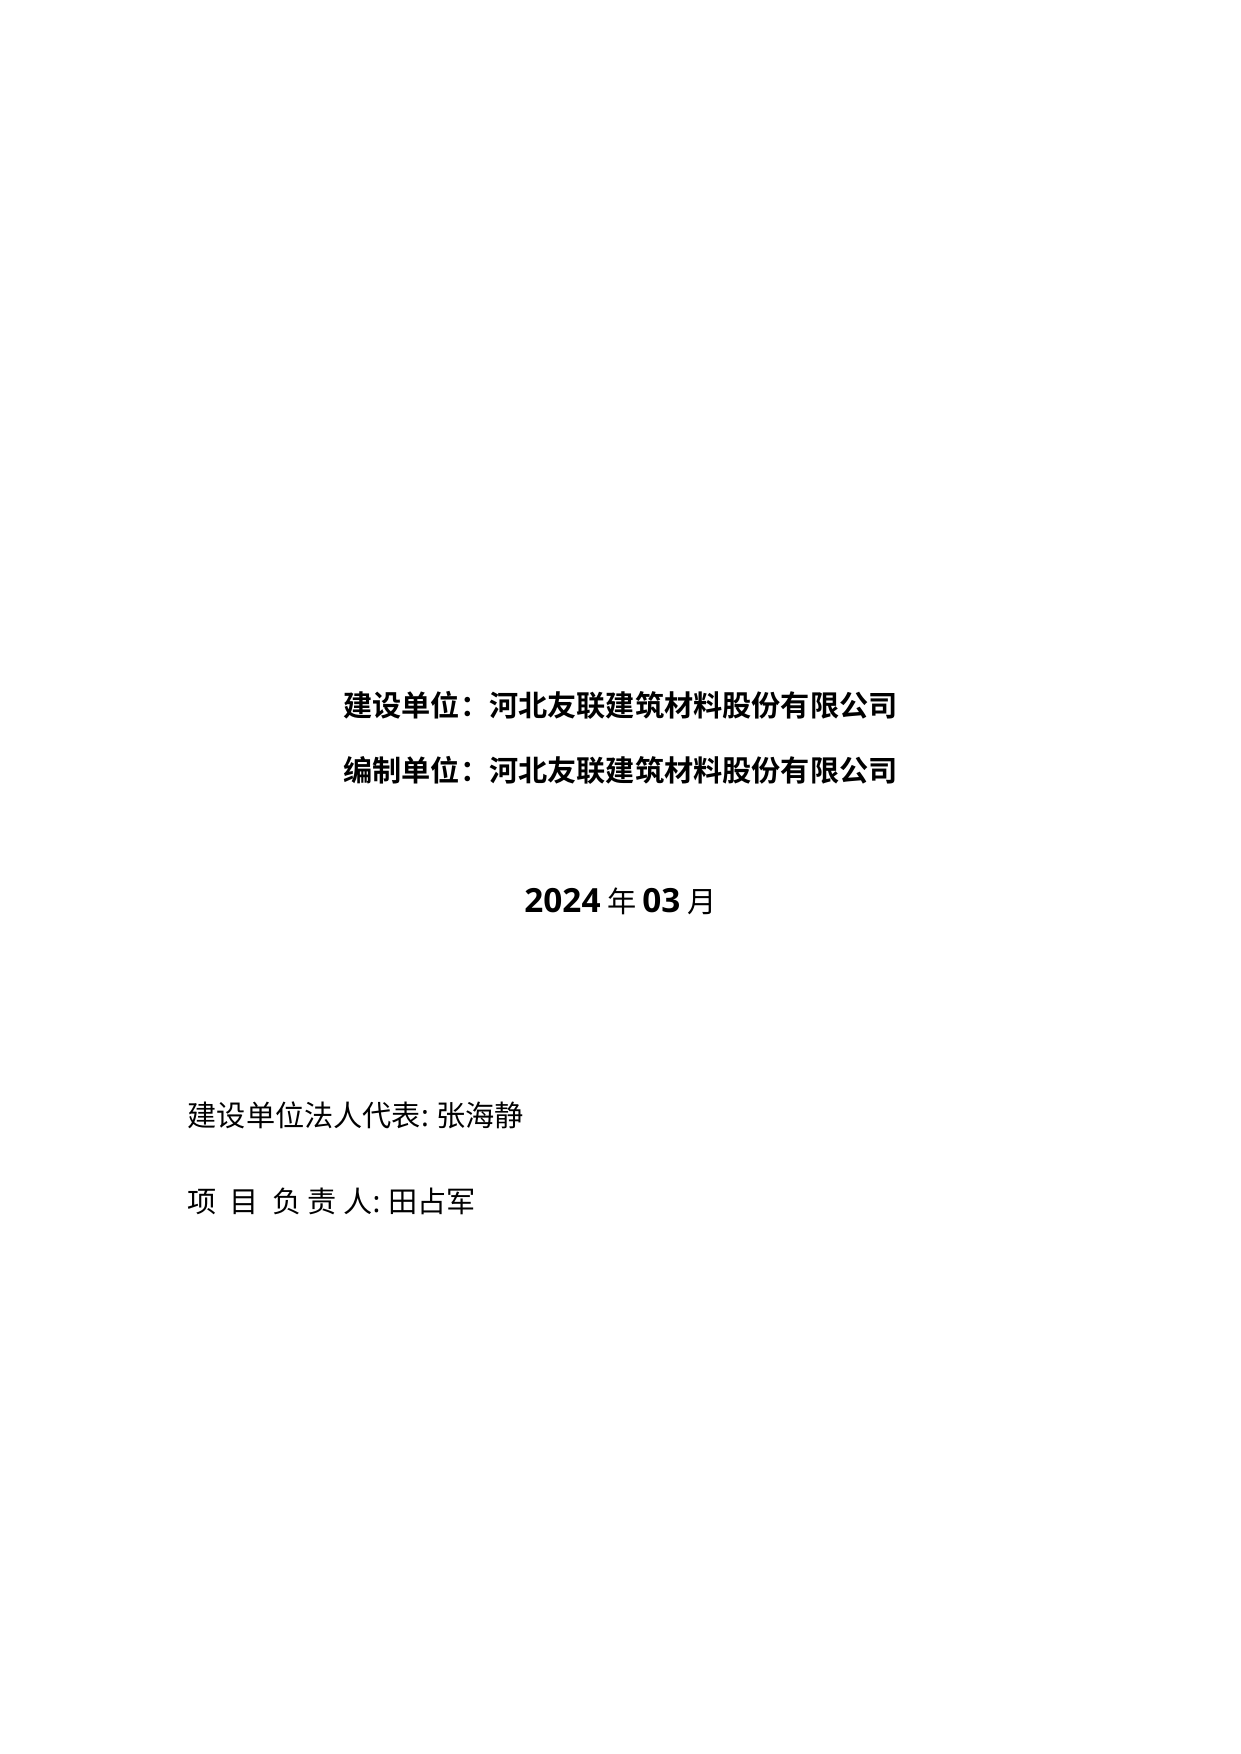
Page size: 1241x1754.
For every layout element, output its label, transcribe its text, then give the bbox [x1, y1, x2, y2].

text 建设单位法人代表: 张海静 [187, 1081, 1053, 1146]
text 2024年03月 [187, 867, 1053, 932]
text 项 目 负 责 人: 田占军 [187, 1167, 1053, 1232]
text 建设单位：河北友联建筑材料股份有限公司 [187, 672, 1053, 737]
text 编制单位：河北友联建筑材料股份有限公司 [187, 737, 1053, 802]
